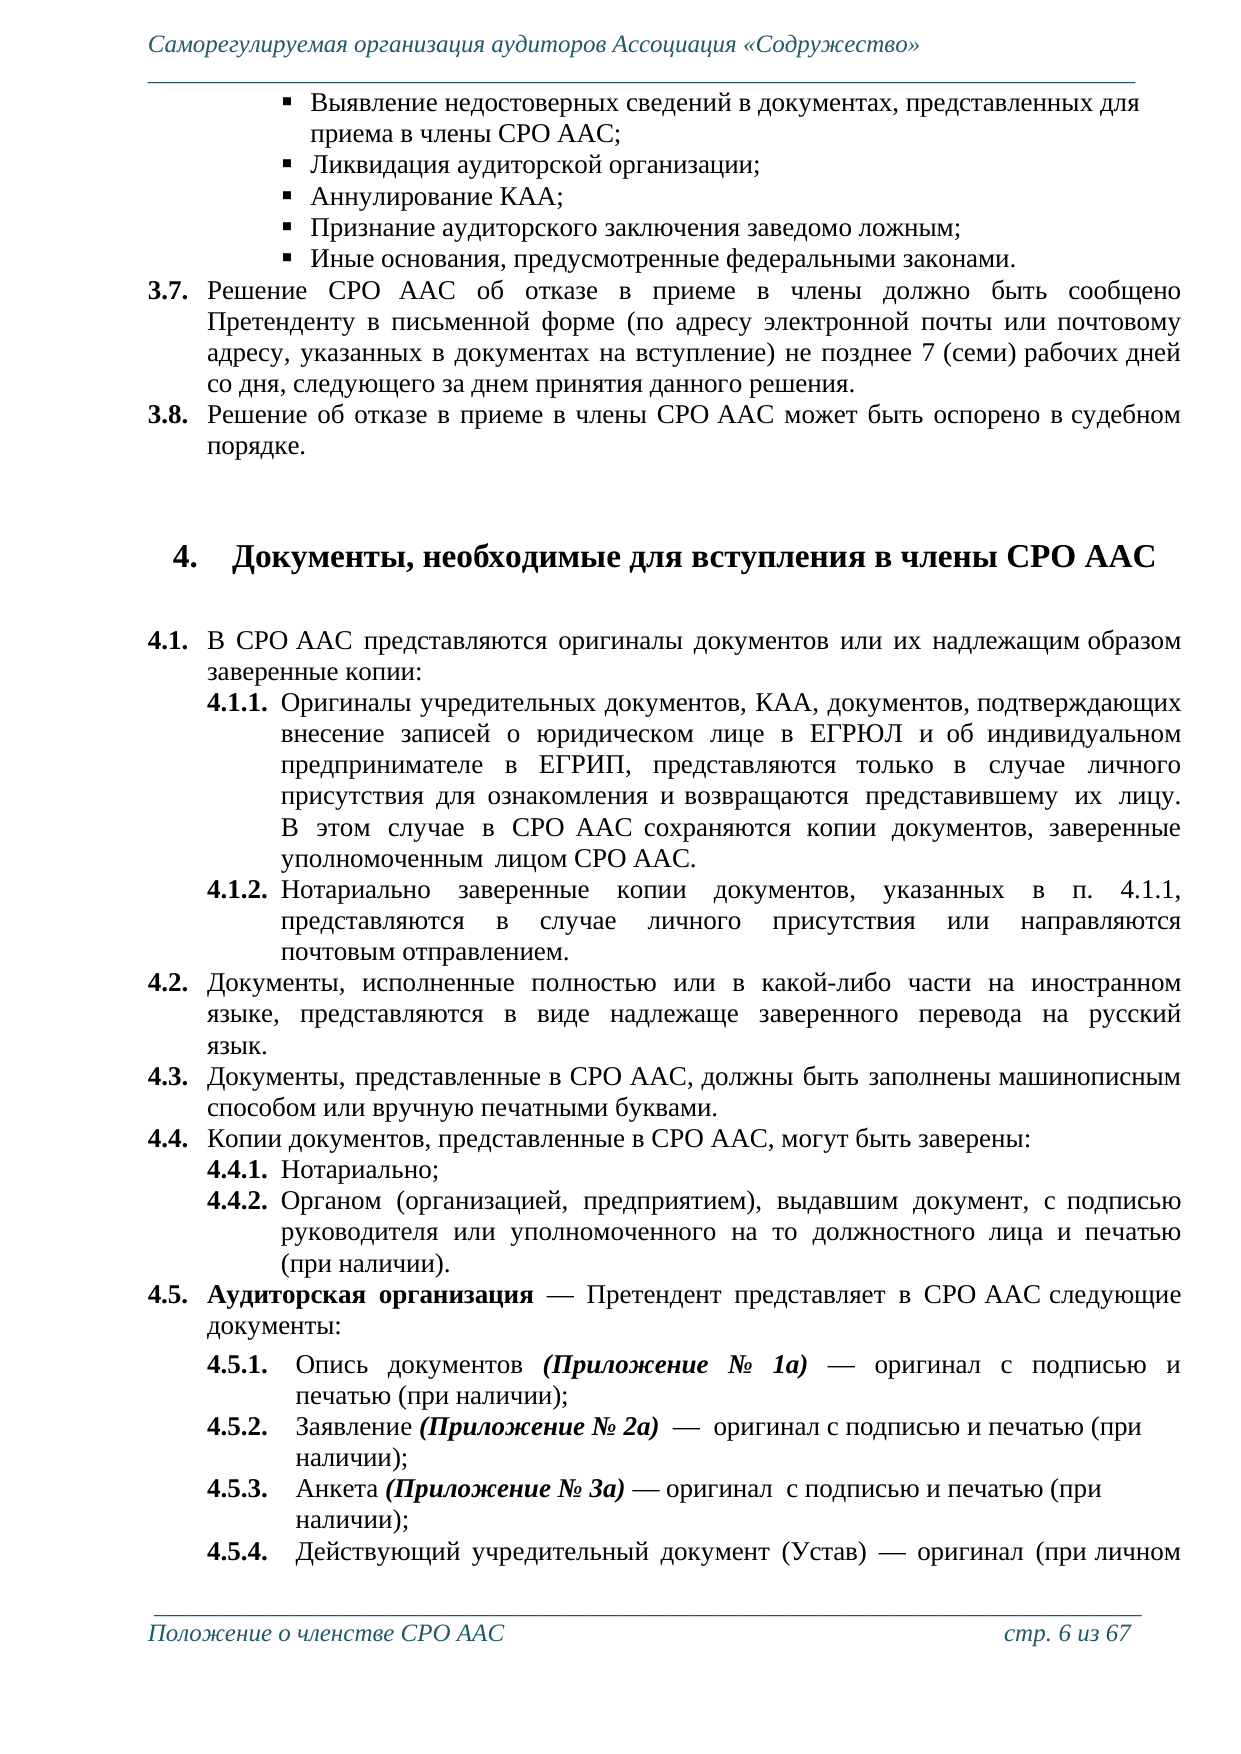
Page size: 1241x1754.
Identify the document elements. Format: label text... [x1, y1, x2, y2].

list Документы, представленные в СРО ААС, должны быть заполнены машинописным способом или вручную печатными буквами. [148, 1060, 1181, 1122]
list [207, 1535, 1181, 1566]
list Выявление недостоверных сведений в документах, представленных для приема в члены СРО ААС; [281, 86, 1181, 149]
list Анкета (Приложение № 3а) — оригинал с подписью и печатью (при наличии); [207, 1472, 1181, 1535]
list Признание аудиторского заключения заведомо ложным; [281, 211, 1181, 242]
list Решение об отказе в приеме в члены СРО ААС может быть оспорено в судебном порядке. [148, 398, 1181, 461]
subtitle Документы, необходимые для вступления в члены СРО ААС [148, 536, 1181, 574]
list Органом (организацией, предприятием), выдавшим документ, с подписью руководителя или уполномоченного на то должностного лица и печатью (при наличии). [207, 1184, 1181, 1278]
list Заявление (Приложение № 2а) — оригинал с подписью и печатью (при наличии); [207, 1410, 1181, 1472]
list Аннулирование КАА; [281, 180, 1181, 211]
list Копии документов, представленные в СРО ААС, могут быть заверены: [148, 1122, 1181, 1153]
list Решение СРО ААС об отказе в приеме в члены должно быть сообщено Претенденту в письменной форме (по адресу электронной почты или почтовому адресу, указанных в документах на вступление) не позднее 7 (семи) рабочих дней со дня, следующего за днем принятия данного решения. [148, 274, 1181, 398]
list Ликвидация аудиторской организации; [281, 149, 1181, 180]
list Нотариально; [207, 1153, 1181, 1184]
list Оригиналы учредительных документов, КАА, документов, подтверждающих внесение записей о юридическом лице в ЕГРЮЛ и об индивидуальном предпринимателе в ЕГРИП, представляются только в случае личного присутствия для ознакомления и возвращаются представившему их лицу. В этом случае в СРО ААС сохраняются копии документов, заверенные уполномоченным лицом СРО ААС. [207, 686, 1181, 873]
list Документы, исполненные полностью или в какой-либо части на иностранном языке, представляются в виде надлежаще заверенного перевода на русский язык. [148, 966, 1181, 1060]
list Аудиторская организация — Претендент представляет в СРО ААС следующие документы: [148, 1278, 1181, 1340]
list Иные основания, предусмотренные федеральными законами. [281, 242, 1181, 274]
list Опись документов (Приложение № 1а) — оригинал с подписью и печатью (при наличии); [207, 1348, 1181, 1410]
list Нотариально заверенные копии документов, указанных в п. 4.1.1, представляются в случае личного присутствия или направляются почтовым отправлением. [207, 873, 1181, 966]
list В СРО ААС представляются оригиналы документов или их надлежащим образом заверенные копии: [148, 624, 1181, 686]
